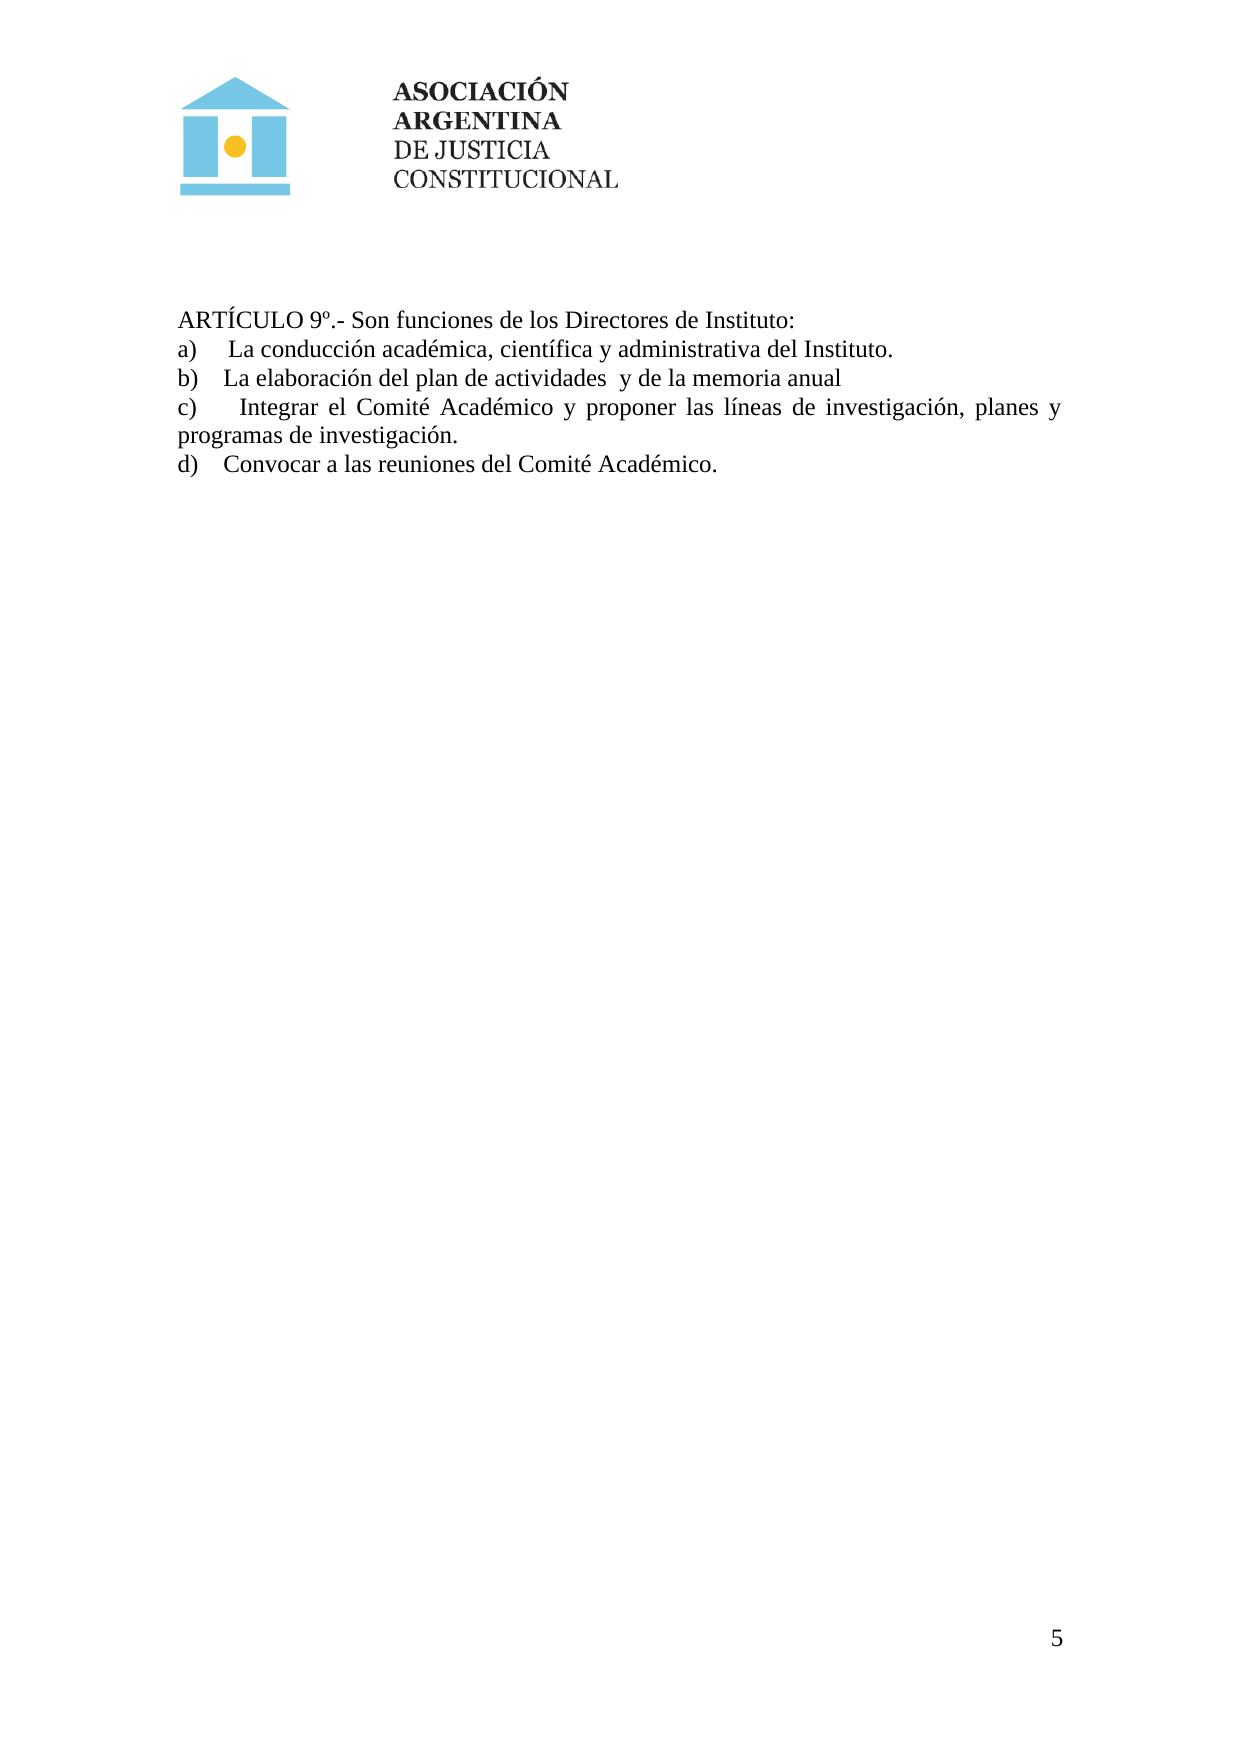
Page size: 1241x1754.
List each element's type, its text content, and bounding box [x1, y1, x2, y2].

text a) La conducción académica, científica y administrativa del Instituto. [177, 334, 1063, 363]
text b) La elaboración del plan de actividades y de la memoria anual [177, 363, 1063, 392]
picture [389, 73, 621, 191]
text d) Convocar a las reuniones del Comité Académico. [177, 449, 1063, 478]
text c) Integrar el Comité Académico y proponer las líneas de investigación, planes y programas de investigación. [177, 392, 1063, 449]
text ARTÍCULO 9º.- Son funciones de los Directores de Instituto: [177, 305, 1063, 334]
